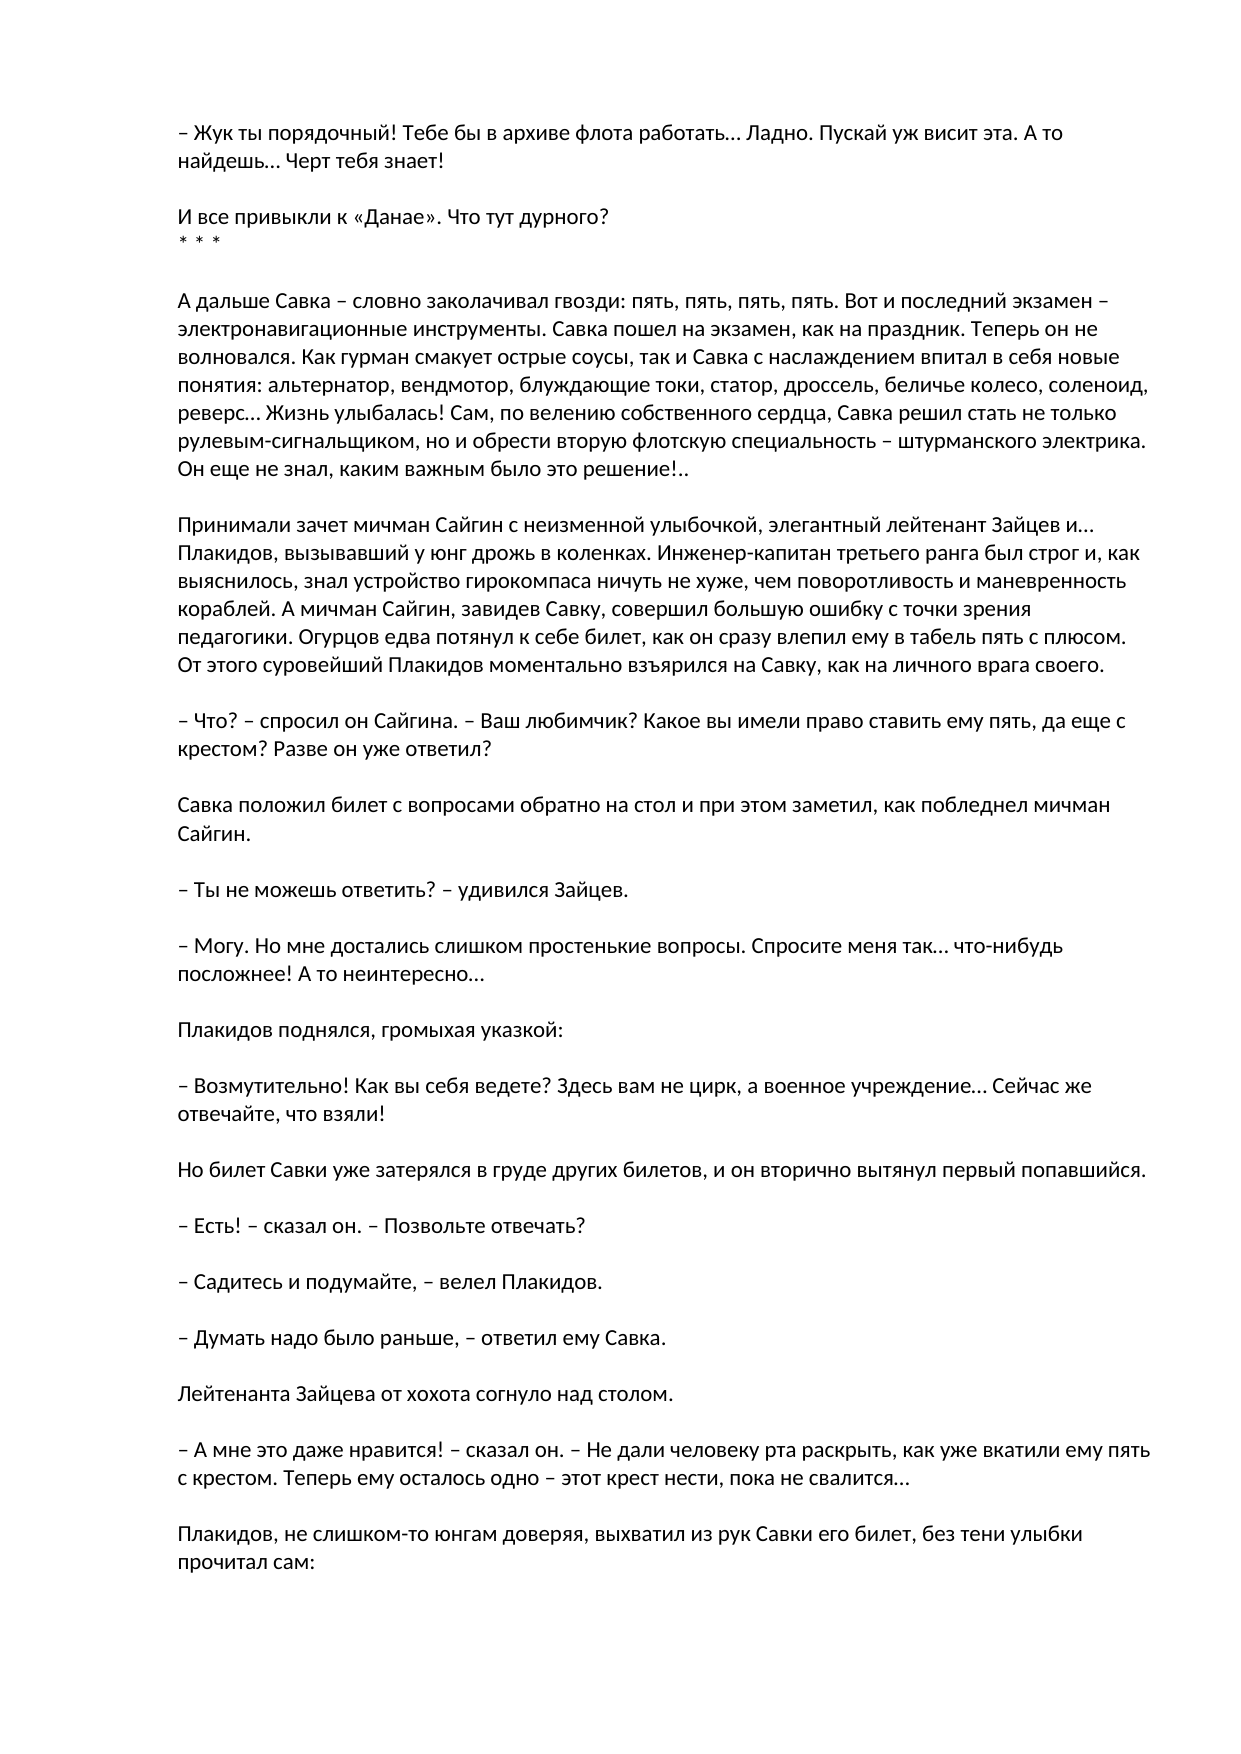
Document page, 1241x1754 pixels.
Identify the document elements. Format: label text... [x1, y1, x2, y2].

text – А мне это даже нравится! – сказал он. – Не дали человеку рта раскрыть, как уже вкатили ему пять с крестом. Теперь ему осталось одно – этот крест нести, пока не свалится… [177, 1435, 1152, 1491]
text – Есть! – сказал он. – Позвольте отвечать? [177, 1211, 1152, 1239]
text Но билет Савки уже затерялся в груде других билетов, и он вторично вытянул первый попавшийся. [177, 1155, 1152, 1183]
text – Могу. Но мне достались слишком простенькие вопросы. Спросите меня так… что-нибудь посложнее! А то неинтересно… [177, 931, 1152, 987]
text – Возмутительно! Как вы себя ведете? Здесь вам не цирк, а военное учреждение… Сейчас же отвечайте, что взяли! [177, 1071, 1152, 1127]
text – Думать надо было раньше, – ответил ему Савка. [177, 1323, 1152, 1351]
text Савка положил билет с вопросами обратно на стол и при этом заметил, как побледнел мичман Сайгин. [177, 791, 1152, 847]
text Лейтенанта Зайцева от хохота согнуло над столом. [177, 1379, 1152, 1407]
text Принимали зачет мичман Сайгин с неизменной улыбочкой, элегантный лейтенант Зайцев и… Плакидов, вызывавший у юнг дрожь в коленках. Инженер-капитан третьего ранга был строг и, как выяснилось, знал устройство гирокомпаса ничуть не хуже, чем поворотливость и маневренность кораблей. А мичман Сайгин, завидев Савку, совершил большую ошибку с точки зрения педагогики. Огурцов едва потянул к себе билет, как он сразу влепил ему в табель пять с плюсом. От этого суровейший Плакидов моментально взъярился на Савку, как на личного врага своего. [177, 510, 1152, 678]
text А дальше Савка – словно заколачивал гвозди: пять, пять, пять, пять. Вот и последний экзамен – электронавигационные инструменты. Савка пошел на экзамен, как на праздник. Теперь он не волновался. Как гурман смакует острые соусы, так и Савка с наслаждением впитал в себя новые понятия: альтернатор, вендмотор, блуждающие токи, статор, дроссель, беличье колесо, соленоид, реверс… Жизнь улыбалась! Сам, по велению собственного сердца, Савка решил стать не только рулевым-сигнальщиком, но и обрести вторую флотскую специальность – штурманского электрика. Он еще не знал, каким важным было это решение!.. [177, 286, 1152, 482]
text – Что? – спросил он Сайгина. – Ваш любимчик? Какое вы имели право ставить ему пять, да еще с крестом? Разве он уже ответил? [177, 707, 1152, 763]
text – Ты не можешь ответить? – удивился Зайцев. [177, 875, 1152, 903]
text * * * [177, 230, 1152, 258]
text – Жук ты порядочный! Тебе бы в архиве флота работать… Ладно. Пускай уж висит эта. А то найдешь… Черт тебя знает! [177, 118, 1152, 174]
text Плакидов, не слишком-то юнгам доверяя, выхватил из рук Савки его билет, без тени улыбки прочитал сам: [177, 1519, 1152, 1575]
text – Садитесь и подумайте, – велел Плакидов. [177, 1267, 1152, 1295]
text Плакидов поднялся, громыхая указкой: [177, 1015, 1152, 1043]
text И все привыкли к «Данае». Что тут дурного? [177, 202, 1152, 230]
